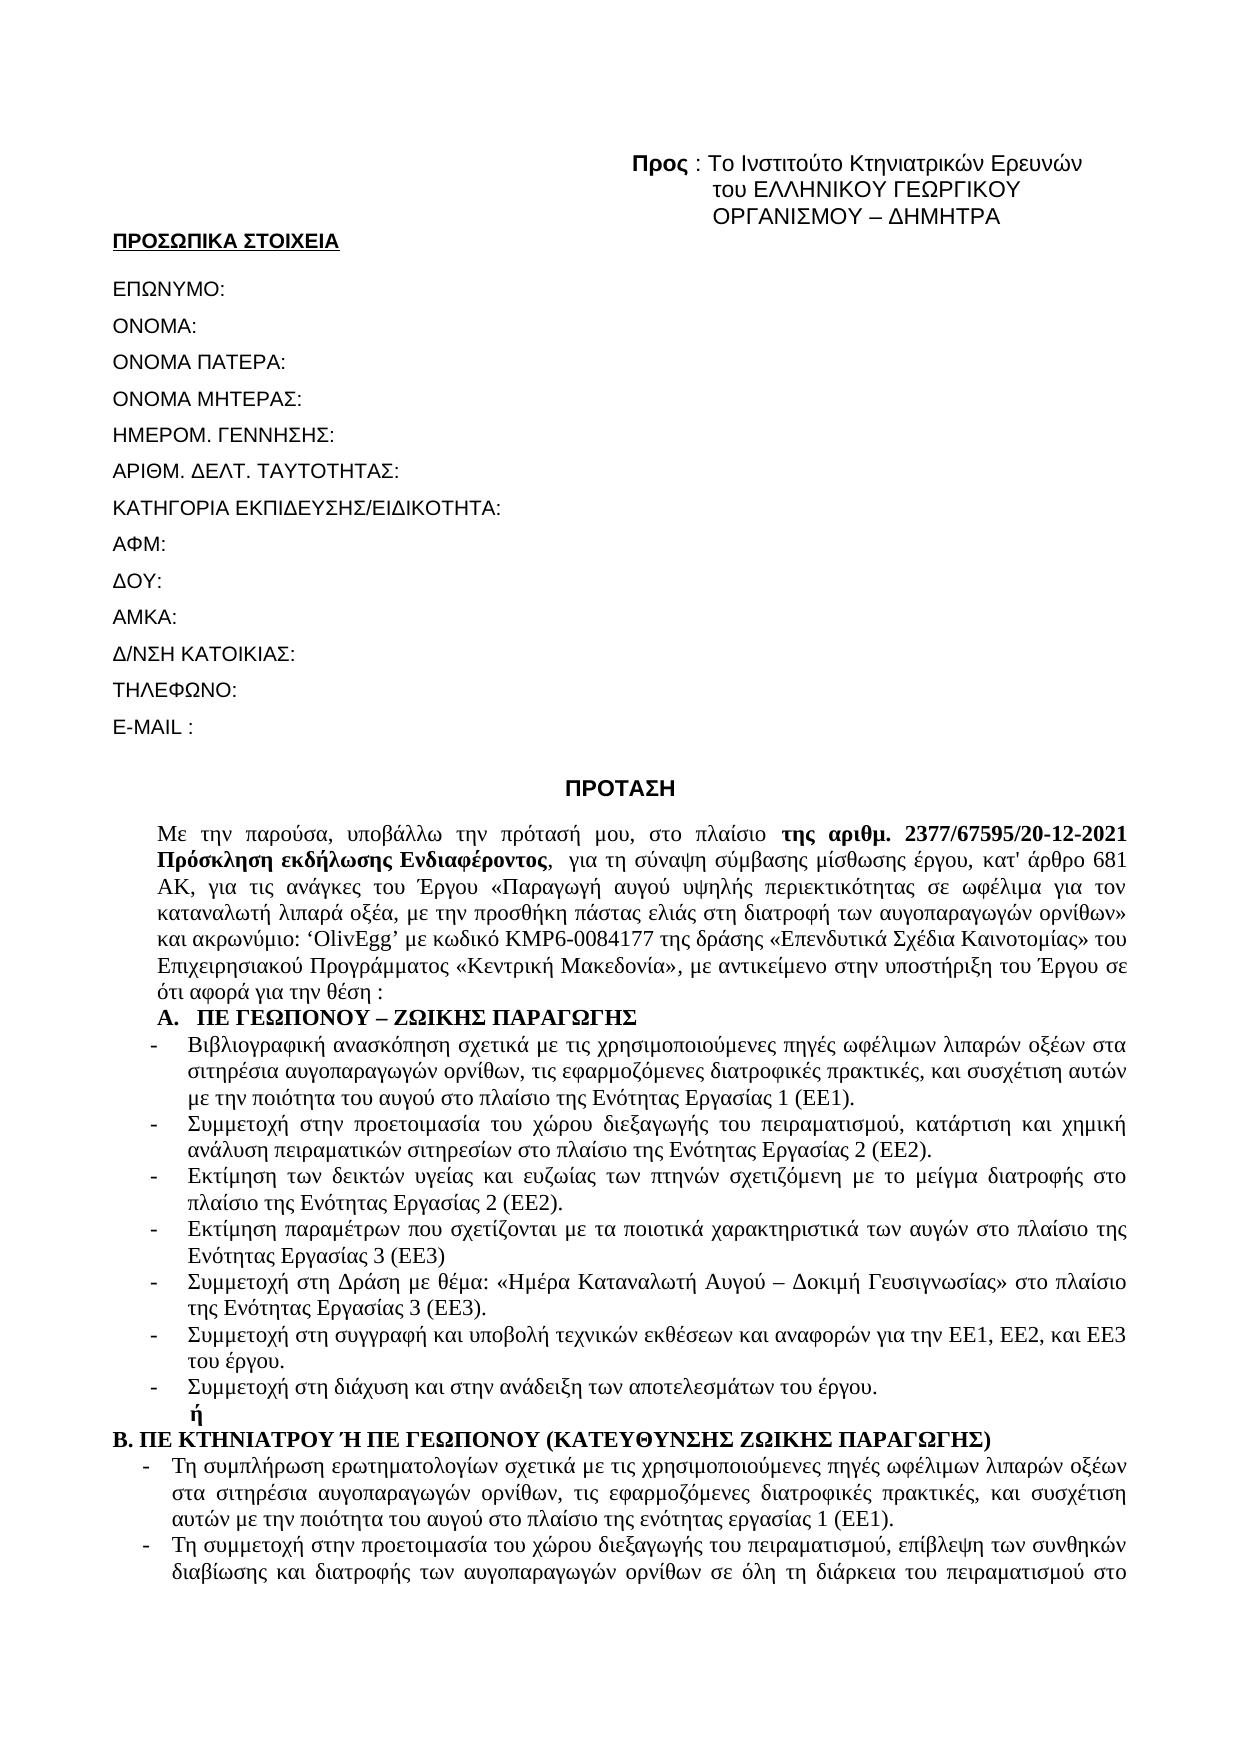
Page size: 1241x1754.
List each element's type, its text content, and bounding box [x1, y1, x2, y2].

text E-MAIL : [112, 714, 1128, 738]
text ΚΑΤΗΓΟΡΙΑ ΕΚΠΙΔΕΥΣΗΣ/ΕΙΔΙΚΟΤΗΤΑ: [112, 496, 1128, 520]
text ΟΝΟΜΑ ΜΗΤΕΡΑΣ: [112, 386, 1128, 410]
text ΠΡΟΤΑΣΗ [112, 775, 1128, 801]
list Συμμετοχή στη συγγραφή και υποβολή τεχνικών εκθέσεων και αναφορών για την ΕΕ1, ΕΕ2, και ΕΕ3 του έργου. [150, 1321, 1128, 1373]
text ΠΡΟΣΩΠΙΚΑ ΣΤΟΙΧΕΙΑ [112, 229, 1128, 253]
text ΑΜΚΑ: [112, 605, 1128, 629]
text Προς : Το Ινστιτούτο Κτηνιατρικών Ερευνών [112, 150, 1128, 176]
text Δ/ΝΣΗ ΚΑΤΟΙΚΙΑΣ: [112, 642, 1128, 666]
list Με την παρούσα, υποβάλλω την πρότασή μου, στο πλαίσιο της αριθμ. 2377/67595/20-12-2021 Πρόσκληση εκδήλωσης Ενδιαφέροντος, για τη σύναψη σύμβασης μίσθωσης έργου, κατ' άρθρο 681 ΑΚ, για τις ανάγκες του Έργου «Παραγωγή αυγού υψηλής περιεκτικότητας σε ωφέλιμα για τον καταναλωτή λιπαρά οξέα, με την προσθήκη πάστας ελιάς στη διατροφή των αυγοπαραγωγών ορνίθων» και ακρωνύμιο: ‘OlivEgg’ με κωδικό ΚΜΡ6-0084177 της δράσης «Επενδυτικά Σχέδια Καινοτομίας» του Επιχειρησιακού Προγράμματος «Κεντρική Μακεδονία», με αντικείμενο στην υποστήριξη του Έργου σε ότι αφορά για την θέση : [157, 820, 1128, 1004]
text Β. ΠΕ ΚΤΗΝΙΑΤΡΟΥ Ή ΠΕ ΓΕΩΠΟΝΟΥ (ΚΑΤΕΥΘΥΝΣΗΣ ΖΩΙΚΗΣ ΠΑΡΑΓΩΓΗΣ) [112, 1426, 1128, 1452]
list Τη συμπλήρωση ερωτηματολογίων σχετικά με τις χρησιμοποιούμενες πηγές ωφέλιμων λιπαρών οξέων στα σιτηρέσια αυγοπαραγωγών ορνίθων, τις εφαρμοζόμενες διατροφικές πρακτικές, και συσχέτιση αυτών με την ποιότητα του αυγού στο πλαίσιο της ενότητας εργασίας 1 (ΕΕ1). [142, 1452, 1128, 1532]
text ΑΡΙΘΜ. ΔΕΛΤ. ΤΑΥΤΟΤΗΤΑΣ: [112, 459, 1128, 483]
text ΟΝΟΜΑ ΠΑΤΕΡΑ: [112, 350, 1128, 374]
text ΔΟΥ: [112, 569, 1128, 593]
list Συμμετοχή στη διάχυση και στην ανάδειξη των αποτελεσμάτων του έργου. [150, 1373, 1128, 1400]
text ΗΜΕΡΟΜ. ΓΕΝΝΗΣΗΣ: [112, 423, 1128, 447]
text ΕΠΩΝΥΜΟ: [112, 277, 1128, 301]
text ΤΗΛΕΦΩΝΟ: [112, 678, 1128, 702]
list Εκτίμηση παραμέτρων που σχετίζονται με τα ποιοτικά χαρακτηριστικά των αυγών στο πλαίσιο της Ενότητας Εργασίας 3 (ΕΕ3) [150, 1215, 1128, 1268]
list Συμμετοχή στη Δράση με θέμα: «Ημέρα Καταναλωτή Αυγού – Δοκιμή Γευσιγνωσίας» στο πλαίσιο της Ενότητας Εργασίας 3 (ΕΕ3). [150, 1268, 1128, 1321]
text ΟΡΓΑΝΙΣΜΟΥ – ΔΗΜΗΤΡΑ [112, 203, 1128, 229]
text ή [150, 1400, 1128, 1426]
list Εκτίμηση των δεικτών υγείας και ευζωίας των πτηνών σχετιζόμενη με το μείγμα διατροφής στο πλαίσιο της Ενότητας Εργασίας 2 (ΕΕ2). [150, 1163, 1128, 1215]
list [142, 1532, 1128, 1584]
text ΑΦΜ: [112, 532, 1128, 556]
text του ΕΛΛΗΝΙΚΟΥ ΓΕΩΡΓΙΚΟΥ [112, 176, 1128, 203]
list ΠΕ ΓΕΩΠΟΝΟΥ – ΖΩΙΚΗΣ ΠΑΡΑΓΩΓΗΣ [157, 1004, 1128, 1031]
list Βιβλιογραφική ανασκόπηση σχετικά με τις χρησιμοποιούμενες πηγές ωφέλιμων λιπαρών οξέων στα σιτηρέσια αυγοπαραγωγών ορνίθων, τις εφαρμοζόμενες διατροφικές πρακτικές, και συσχέτιση αυτών με την ποιότητα του αυγού στο πλαίσιο της Ενότητας Εργασίας 1 (ΕΕ1). [150, 1031, 1128, 1110]
list Συμμετοχή στην προετοιμασία του χώρου διεξαγωγής του πειραματισμού, κατάρτιση και χημική ανάλυση πειραματικών σιτηρεσίων στο πλαίσιο της Ενότητας Εργασίας 2 (ΕΕ2). [150, 1110, 1128, 1163]
text ΟΝΟΜΑ: [112, 313, 1128, 337]
